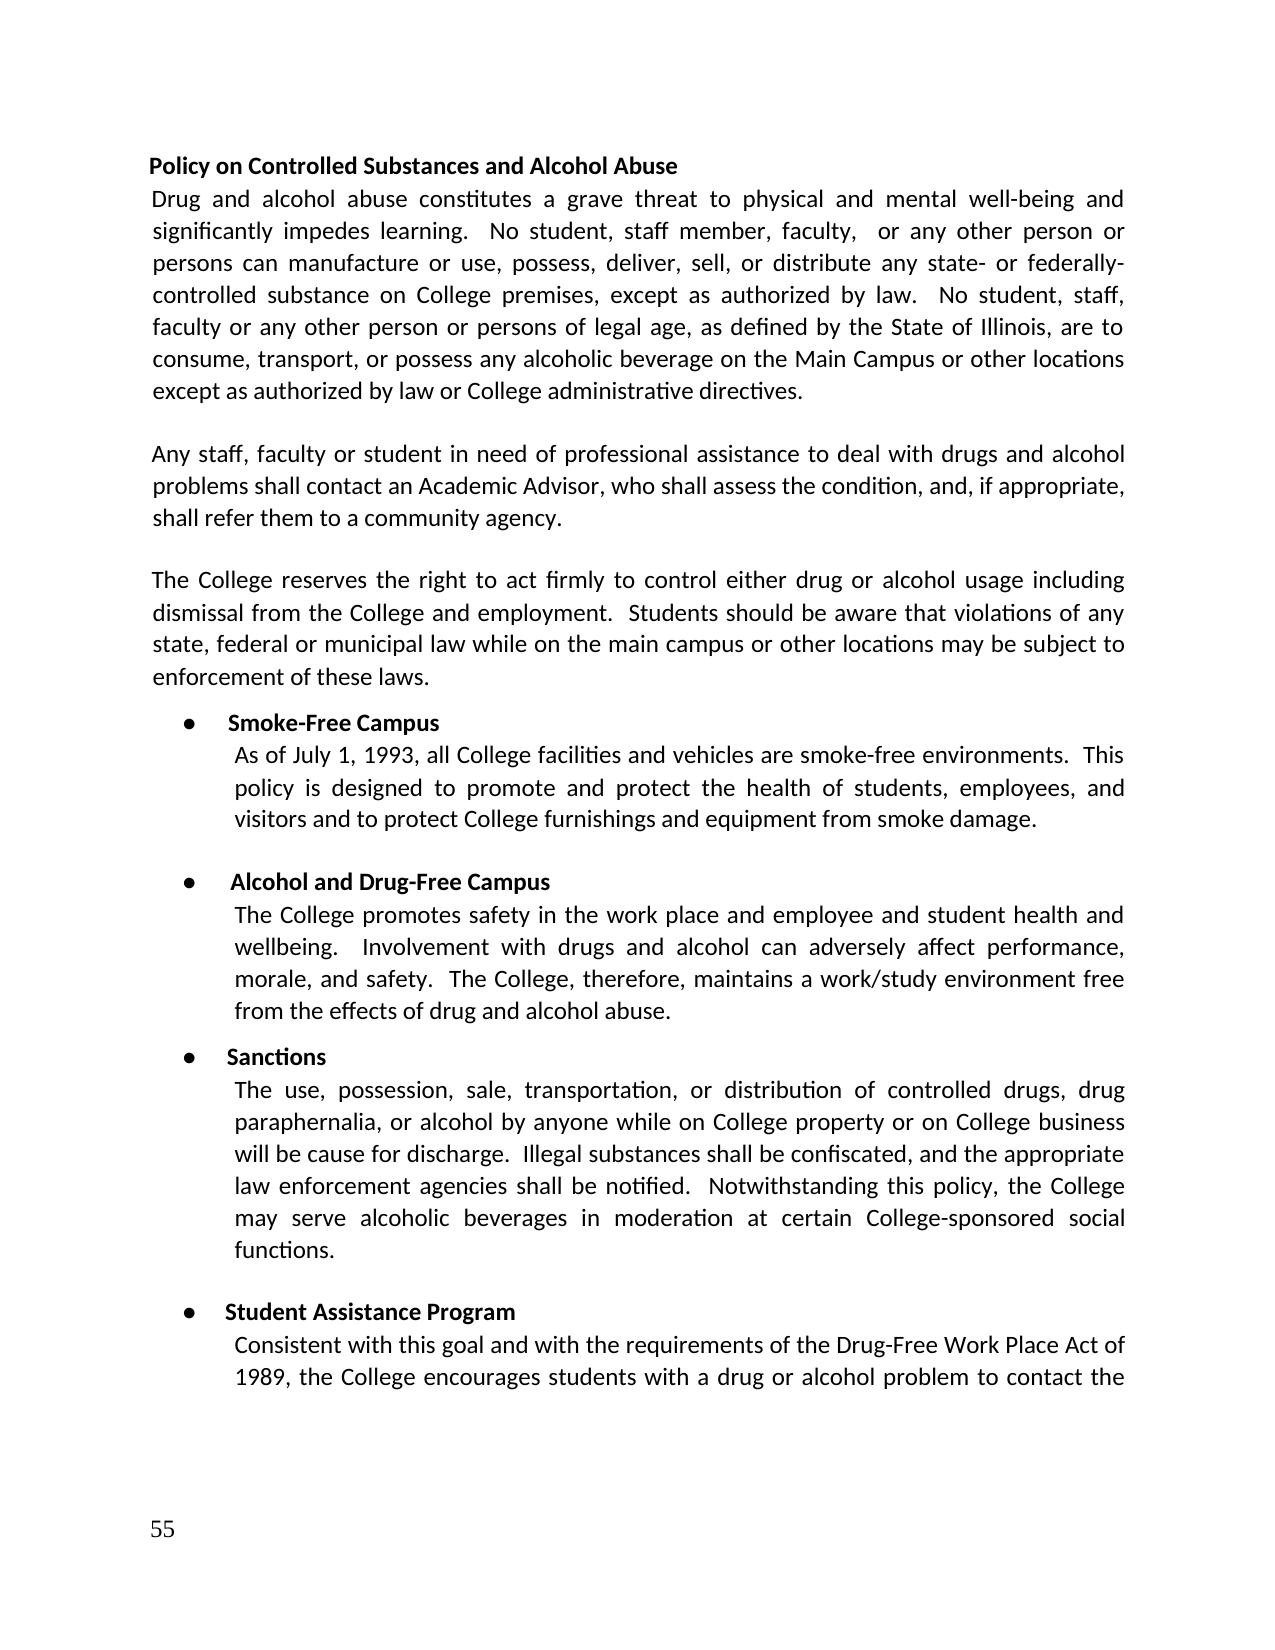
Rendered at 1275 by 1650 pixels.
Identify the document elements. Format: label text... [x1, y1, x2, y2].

text Drug and alcohol abuse constitutes a grave threat to physical and mental well-being and significantly impedes learning. No student, staff member, faculty, or any other person or persons can manufacture or use, possess, deliver, sell, or distribute any state- or federally-controlled substance on College premises, except as authorized by law. No student, staff, faculty or any other person or persons of legal age, as defined by the State of Illinois, are to consume, transport, or possess any alcoholic beverage on the Main Campus or other locations except as authorized by law or College administrative directives. [151, 183, 1126, 406]
text The use, possession, sale, transportation, or distribution of controlled drugs, drug paraphernalia, or alcohol by anyone while on College property or on College business will be cause for discharge. Illegal substances shall be confiscated, and the appropriate law enforcement agencies shall be notified. Notwithstanding this policy, the College may serve alcoholic beverages in moderation at certain College-sponsored social functions. [234, 1074, 1126, 1264]
subtitle • Student Assistance Program [150, 1296, 1128, 1327]
text The College promotes safety in the work place and employee and student health and wellbeing. Involvement with drugs and alcohol can adversely affect performance, morale, and safety. The College, therefore, maintains a work/study environment free from the effects of drug and alcohol abuse. [234, 899, 1126, 1026]
subtitle Policy on Controlled Substances and Alcohol Abuse [149, 151, 1128, 181]
subtitle • Alcohol and Drug-Free Campus [150, 866, 1128, 897]
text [234, 1329, 1126, 1392]
text Any staff, faculty or student in need of professional assistance to deal with drugs and alcohol problems shall contact an Academic Advisor, who shall assess the condition, and, if appropriate, shall refer them to a community agency. [151, 438, 1126, 532]
subtitle • Sanctions [150, 1041, 1128, 1072]
text The College reserves the right to act firmly to control either drug or alcohol usage including dismissal from the College and employment. Students should be aware that violations of any state, federal or municipal law while on the main campus or other locations may be subject to enforcement of these laws. [151, 565, 1126, 691]
text As of July 1, 1993, all College facilities and vehicles are smoke-free environments. This policy is designed to promote and protect the health of students, employees, and visitors and to protect College furnishings and equipment from smoke damage. [234, 740, 1126, 834]
subtitle • Smoke-Free Campus [150, 707, 1128, 737]
